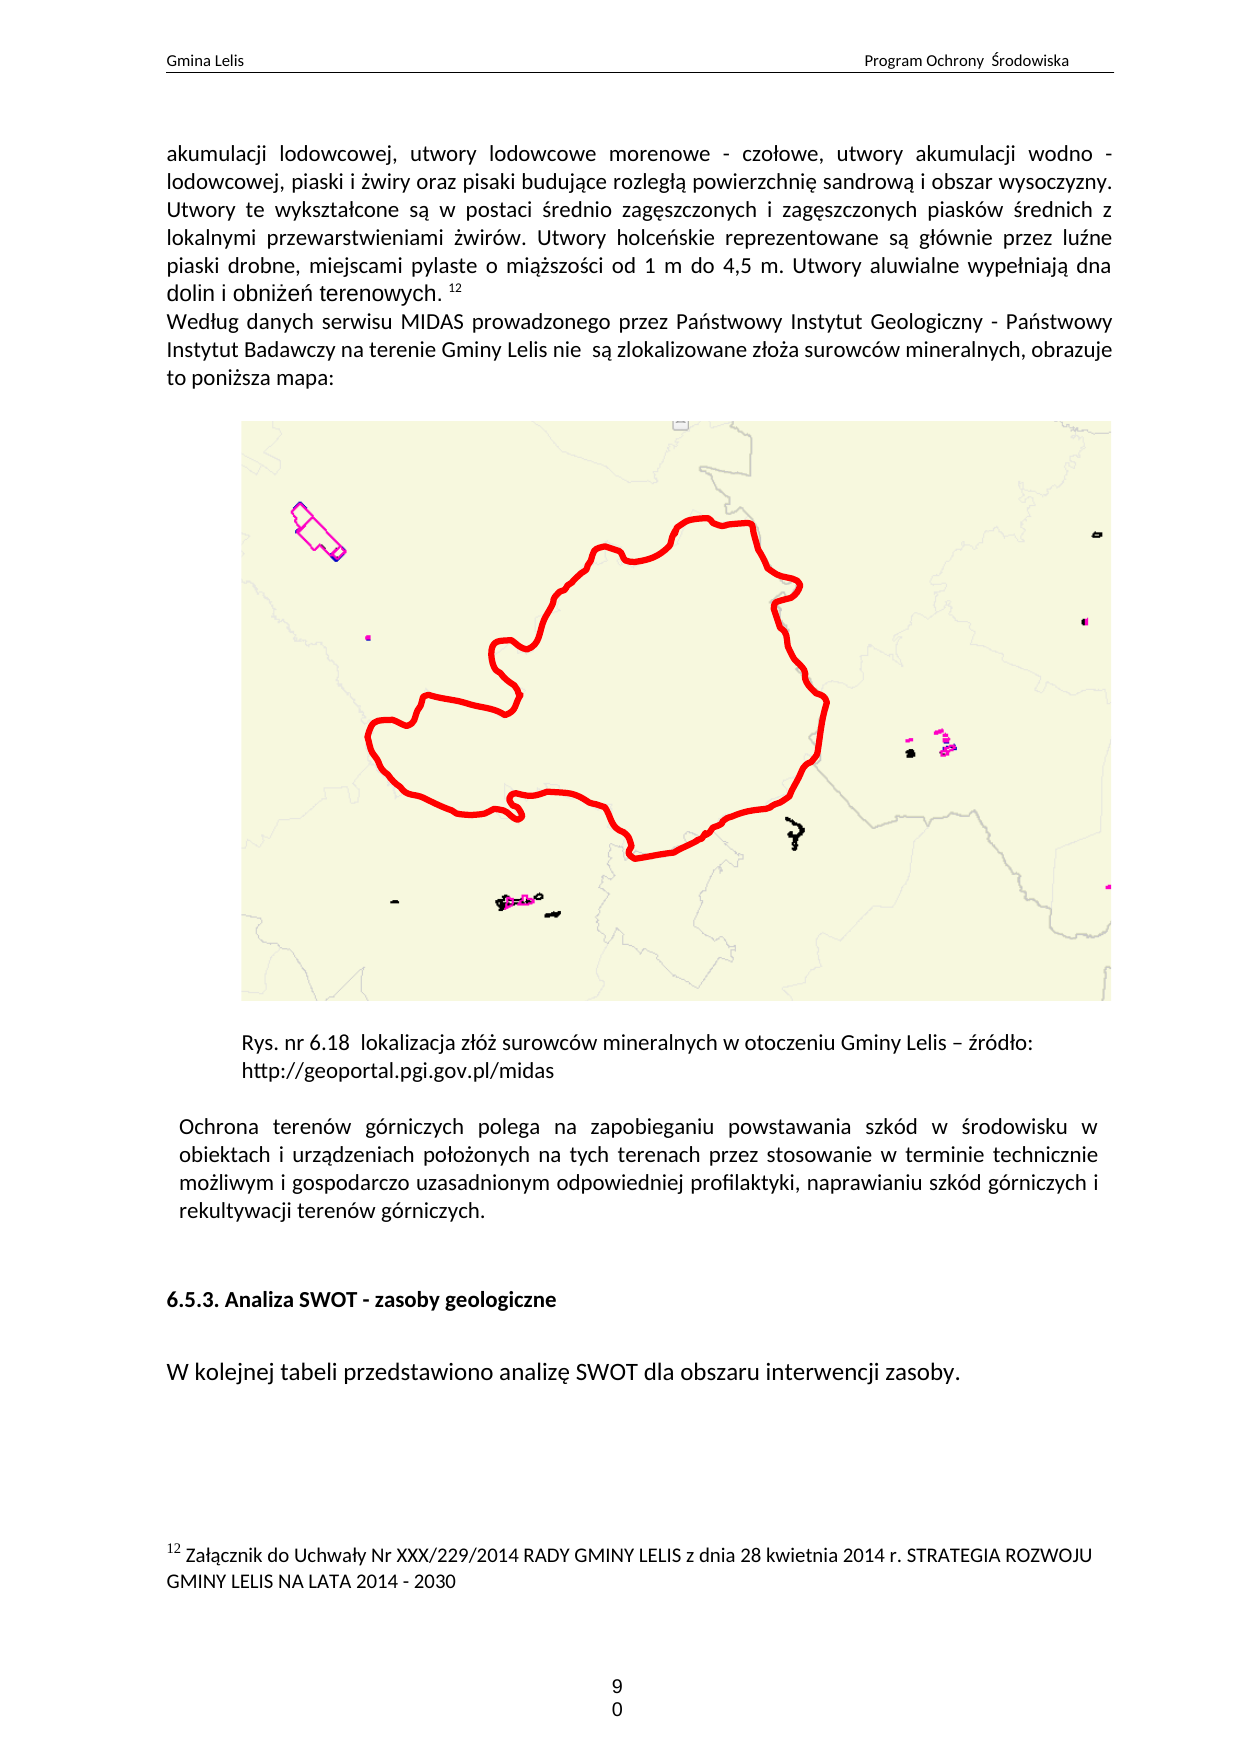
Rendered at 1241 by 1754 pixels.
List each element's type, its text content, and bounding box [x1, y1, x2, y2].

text Według danych serwisu MIDAS prowadzonego przez Państwowy Instytut Geologiczny - Państwowy Instytut Badawczy na terenie Gminy Lelis nie są zlokalizowane złoża surowców mineralnych, obrazuje to poniższa mapa: [166, 307, 1114, 391]
picture [241, 421, 1112, 1001]
text Ochrona terenów górniczych polega na zapobieganiu powstawania szkód w środowisku w obiektach i urządzeniach położonych na tych terenach przez stosowanie w terminie technicznie możliwym i gospodarczo uzasadnionym odpowiedniej profilaktyki, naprawianiu szkód górniczych i rekultywacji terenów górniczych. [179, 1112, 1100, 1224]
text Rys. nr 6.18 lokalizacja złóż surowców mineralnych w otoczeniu Gminy Lelis – źródło: http://geoportal.pgi.gov.pl/midas [241, 1028, 1114, 1084]
text 6.5.3. Analiza SWOT - zasoby geologiczne [166, 1285, 1114, 1313]
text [166, 139, 1114, 307]
text W kolejnej tabeli przedstawiono analizę SWOT dla obszaru interwencji zasoby. [166, 1356, 1114, 1387]
